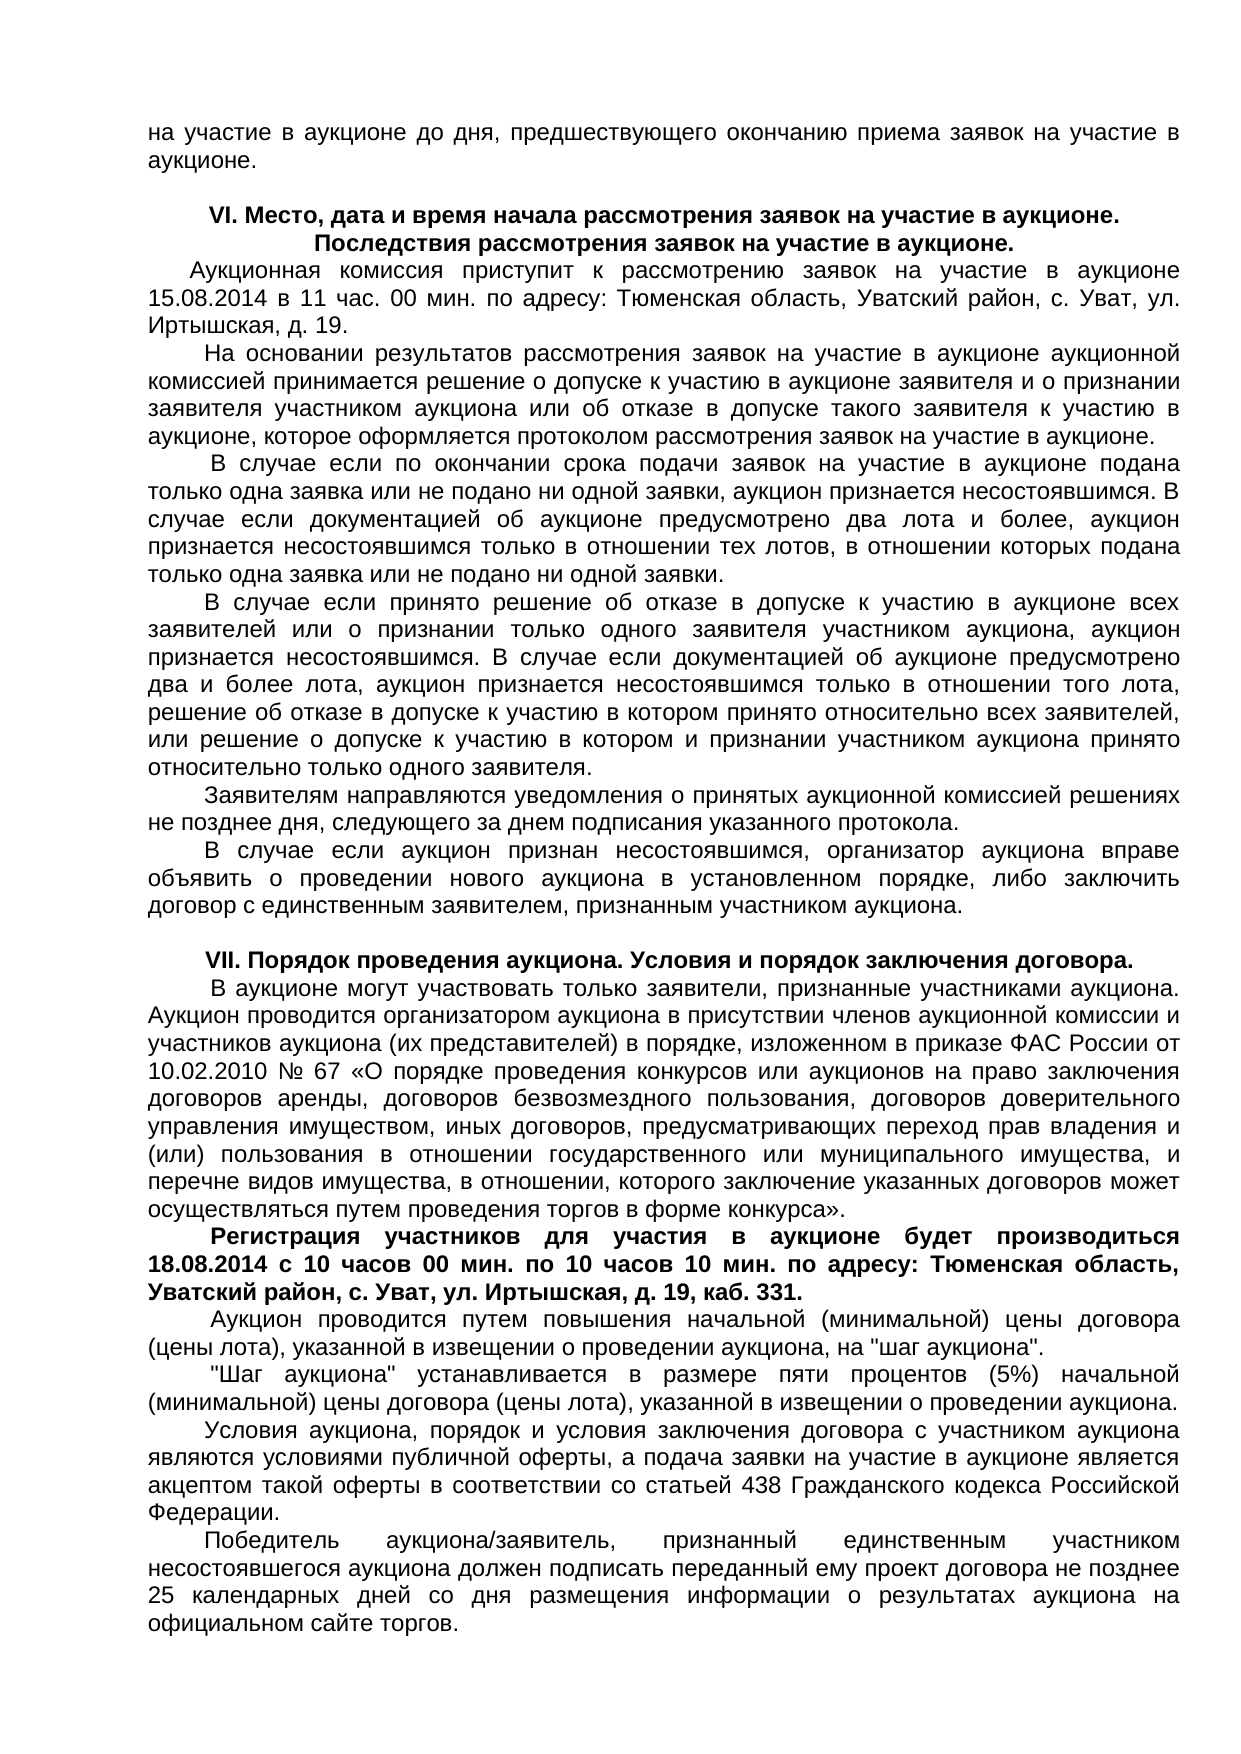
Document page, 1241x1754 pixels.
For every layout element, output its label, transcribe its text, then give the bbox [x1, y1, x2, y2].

text В случае если аукцион признан несостоявшимся, организатор аукциона вправе объявить о проведении нового аукциона в установленном порядке, либо заключить договор с единственным заявителем, признанным участником аукциона. [148, 836, 1181, 919]
text В случае если по окончании срока подачи заявок на участие в аукционе подана только одна заявка или не подано ни одной заявки, аукцион признается несостоявшимся. В случае если документацией об аукционе предусмотрено два лота и более, аукцион признается несостоявшимся только в отношении тех лотов, в отношении которых подана только одна заявка или не подано ни одной заявки. [148, 449, 1181, 587]
text Заявителям направляются уведомления о принятых аукционной комиссией решениях не позднее дня, следующего за днем подписания указанного протокола. [148, 781, 1181, 836]
text В случае если принято решение об отказе в допуске к участию в аукционе всех заявителей или о признании только одного заявителя участником аукциона, аукцион признается несостоявшимся. В случае если документацией об аукционе предусмотрено два и более лота, аукцион признается несостоявшимся только в отношении того лота, решение об отказе в допуске к участию в котором принято относительно всех заявителей, или решение о допуске к участию в котором и признании участником аукциона принято относительно только одного заявителя. [148, 587, 1181, 781]
text Аукционная комиссия приступит к рассмотрению заявок на участие в аукционе 15.08.2014 в 11 час. 00 мин. по адресу: Тюменская область, Уватский район, с. Уват, ул. Иртышская, д. 19. [148, 256, 1181, 339]
text На основании результатов рассмотрения заявок на участие в аукционе аукционной комиссией принимается решение о допуске к участию в аукционе заявителя и о признании заявителя участником аукциона или об отказе в допуске такого заявителя к участию в аукционе, которое оформляется протоколом рассмотрения заявок на участие в аукционе. [148, 339, 1181, 449]
text Последствия рассмотрения заявок на участие в аукционе. [148, 228, 1181, 256]
text Победитель аукциона/заявитель, признанный единственным участником несостоявшегося аукциона должен подписать переданный ему проект договора не позднее 25 календарных дней со дня размещения информации о результатах аукциона на официальном сайте торгов. [148, 1526, 1181, 1636]
text "Шаг аукциона" устанавливается в размере пяти процентов (5%) начальной (минимальной) цены договора (цены лота), указанной в извещении о проведении аукциона. [148, 1360, 1181, 1416]
text Условия аукциона, порядок и условия заключения договора с участником аукциона являются условиями публичной оферты, а подача заявки на участие в аукционе является акцептом такой оферты в соответствии со статьей 438 Гражданского кодекса Российской Федерации. [148, 1416, 1181, 1526]
text VII. Порядок проведения аукциона. Условия и порядок заключения договора. [148, 946, 1181, 974]
text В аукционе могут участвовать только заявители, признанные участниками аукциона. Аукцион проводится организатором аукциона в присутствии членов аукционной комиссии и участников аукциона (их представителей) в порядке, изложенном в приказе ФАС России от 10.02.2010 № 67 «О порядке проведения конкурсов или аукционов на право заключения договоров аренды, договоров безвозмездного пользования, договоров доверительного управления имуществом, иных договоров, предусматривающих переход прав владения и (или) пользования в отношении государственного или муниципального имущества, и перечне видов имущества, в отношении, которого заключение указанных договоров может осуществляться путем проведения торгов в форме конкурса». [148, 974, 1181, 1222]
text Аукцион проводится путем повышения начальной (минимальной) цены договора (цены лота), указанной в извещении о проведении аукциона, на "шаг аукциона". [148, 1305, 1181, 1360]
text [148, 118, 1181, 173]
text VI. Место, дата и время начала рассмотрения заявок на участие в аукционе. [148, 201, 1181, 228]
text Регистрация участников для участия в аукционе будет производиться 18.08.2014 с 10 часов 00 мин. по 10 часов 10 мин. по адресу: Тюменская область, Уватский район, с. Уват, ул. Иртышская, д. 19, каб. 331. [148, 1222, 1181, 1305]
